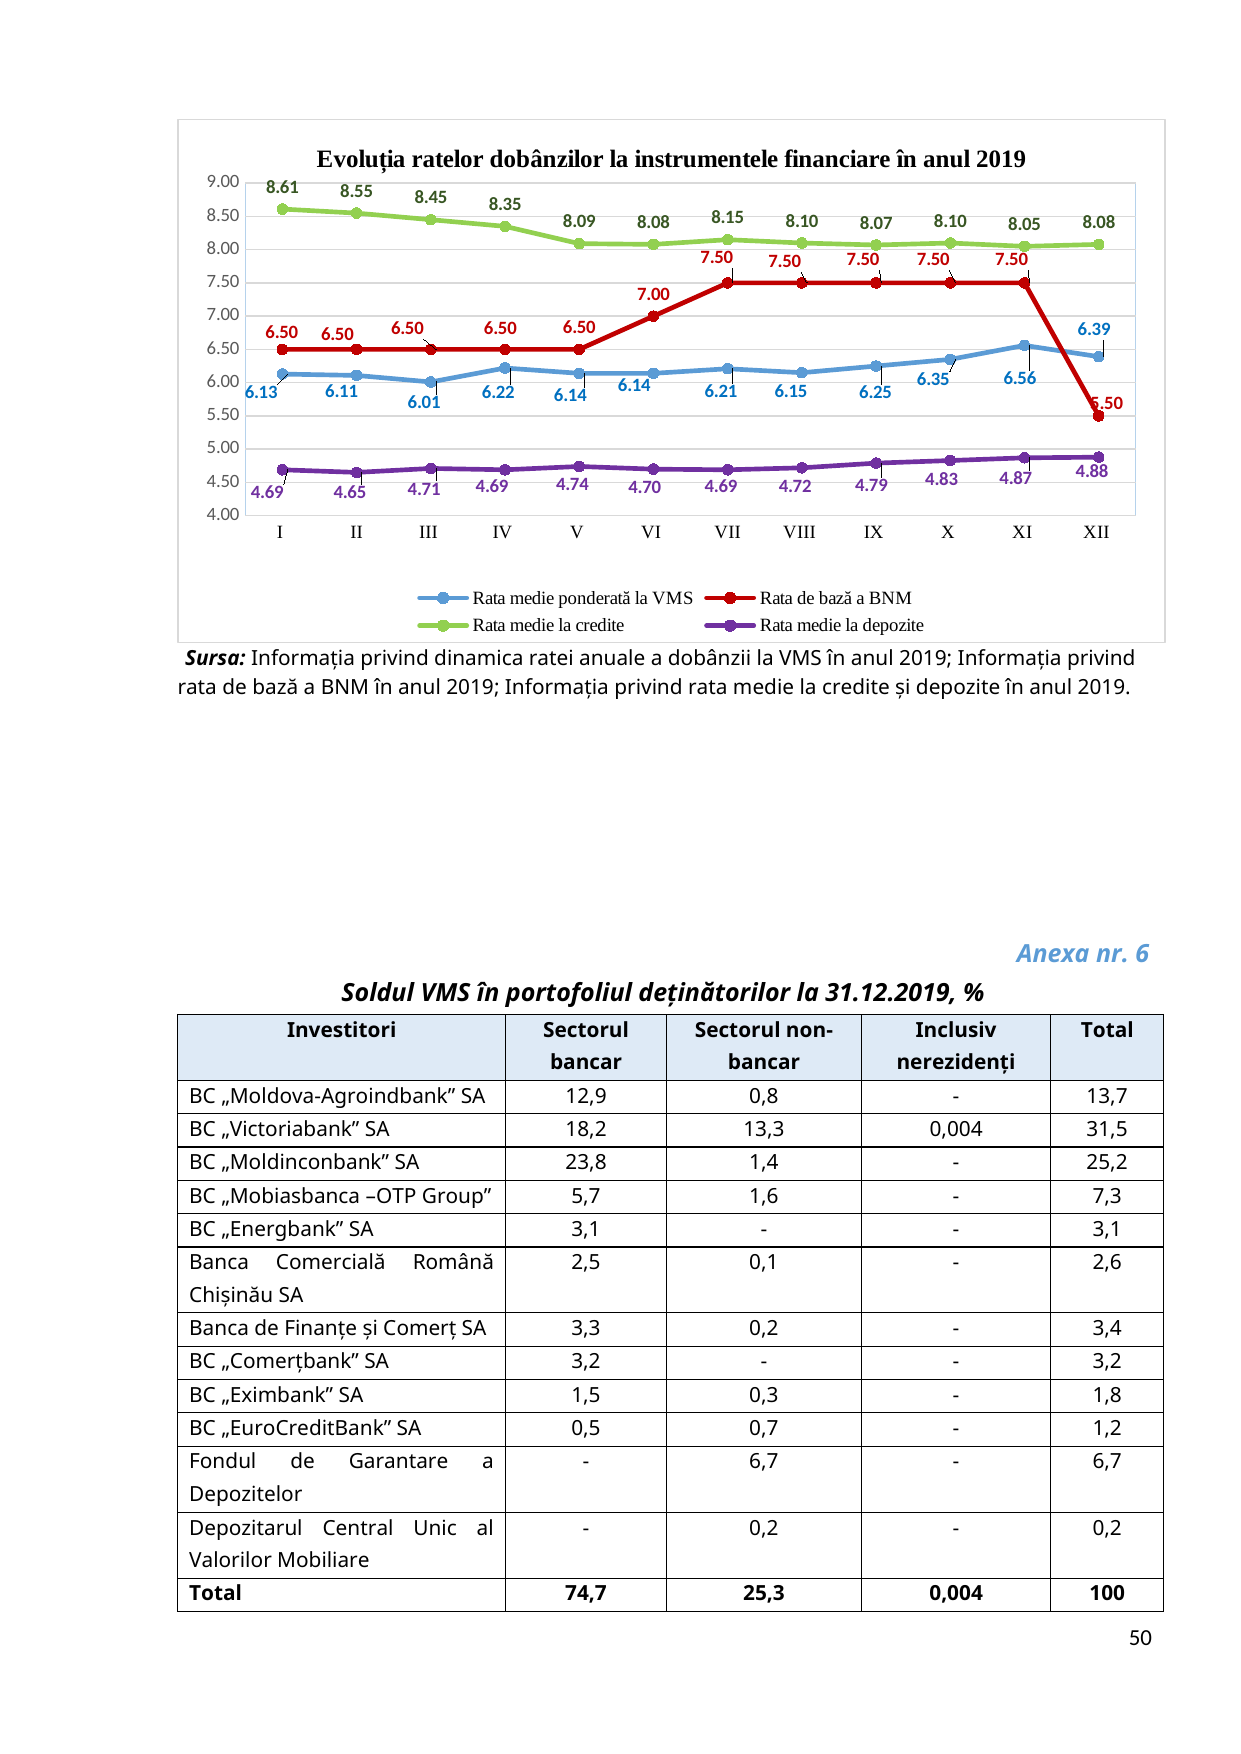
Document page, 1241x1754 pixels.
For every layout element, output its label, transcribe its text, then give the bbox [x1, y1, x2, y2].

table_header Sectorul non-bancar [667, 1015, 861, 1080]
table_cell 13,7 [1051, 1081, 1163, 1113]
table_cell - [506, 1513, 666, 1577]
table_cell - [862, 1181, 1050, 1213]
table_header Investitori [178, 1015, 505, 1080]
table_cell 12,9 [506, 1081, 666, 1113]
table_cell BC „Victoriabank” SA [178, 1114, 505, 1146]
table_cell 0,7 [667, 1413, 861, 1446]
table_header Total [1051, 1015, 1163, 1080]
table_cell 1,2 [1051, 1413, 1163, 1446]
table_cell 0,1 [667, 1248, 861, 1312]
table_cell BC „Energbank” SA [178, 1214, 505, 1246]
table_cell 1,6 [667, 1181, 861, 1213]
table_cell 0,2 [667, 1513, 861, 1577]
table_cell Banca de Finanțe și Comerț SA [178, 1313, 505, 1346]
table_cell Total [178, 1579, 505, 1611]
table_cell 0,5 [506, 1413, 666, 1446]
table_cell 6,7 [667, 1447, 861, 1512]
table_cell BC „Moldova-Agroindbank” SA [178, 1081, 505, 1113]
table_cell - [862, 1347, 1050, 1379]
table_cell 3,2 [506, 1347, 666, 1379]
table_cell BC „Moldinconbank” SA [178, 1148, 505, 1180]
table_cell - [862, 1447, 1050, 1512]
table_cell 0,3 [667, 1380, 861, 1412]
table_cell - [862, 1148, 1050, 1180]
table_cell 5,7 [506, 1181, 666, 1213]
text Sursa: Informația privind dinamica ratei anuale a dobânzii la VMS în anul 2019; Informația privind rata de bază a BNM în anul 2019; Informația privind rata medie la credite și depozite în anul 2019. [177, 643, 1152, 700]
table_cell 2,6 [1051, 1248, 1163, 1312]
table_cell 3,2 [1051, 1347, 1163, 1379]
table_cell 31,5 [1051, 1114, 1163, 1146]
table_cell Depozitarul Central Unic al Valorilor Mobiliare [178, 1513, 505, 1577]
table_cell - [862, 1248, 1050, 1312]
table_cell 3,1 [1051, 1214, 1163, 1246]
table_cell - [667, 1214, 861, 1246]
table_cell 6,7 [1051, 1447, 1163, 1512]
table_cell 0,2 [1051, 1513, 1163, 1577]
table_header Inclusiv nerezidenți [862, 1015, 1050, 1080]
table_cell 23,8 [506, 1148, 666, 1180]
table_cell 74,7 [506, 1579, 666, 1611]
table_cell 0,004 [862, 1579, 1050, 1611]
table_cell 25,3 [667, 1579, 861, 1611]
table_cell 25,2 [1051, 1148, 1163, 1180]
table_cell - [862, 1214, 1050, 1246]
table_cell - [862, 1313, 1050, 1346]
table_cell - [862, 1413, 1050, 1446]
table_cell 3,1 [506, 1214, 666, 1246]
table_cell 100 [1051, 1579, 1163, 1611]
text Anexa nr. 6 [177, 935, 1152, 969]
table_cell BC „Comerțbank” SA [178, 1347, 505, 1379]
table_cell 1,4 [667, 1148, 861, 1180]
table_cell 3,3 [506, 1313, 666, 1346]
table_cell 0,004 [862, 1114, 1050, 1146]
table_cell - [862, 1513, 1050, 1577]
table_header Sectorul bancar [506, 1015, 666, 1080]
table_cell 2,5 [506, 1248, 666, 1312]
table_cell BC „Eximbank” SA [178, 1380, 505, 1412]
table_cell Banca Comercială Română Chișinău SA [178, 1248, 505, 1312]
table_cell - [667, 1347, 861, 1379]
table_cell 0,2 [667, 1313, 861, 1346]
table_cell 13,3 [667, 1114, 861, 1146]
table_cell - [862, 1380, 1050, 1412]
table_cell BC „Mobiasbanca –OTP Group” [178, 1181, 505, 1213]
table_cell BC „EuroCreditBank” SA [178, 1413, 505, 1446]
table_cell 1,5 [506, 1380, 666, 1412]
table_cell 7,3 [1051, 1181, 1163, 1213]
table_cell 18,2 [506, 1114, 666, 1146]
table_cell - [506, 1447, 666, 1512]
table_cell 0,8 [667, 1081, 861, 1113]
table_cell Fondul de Garantare a Depozitelor [178, 1447, 505, 1512]
table_cell 3,4 [1051, 1313, 1163, 1346]
table_cell 1,8 [1051, 1380, 1163, 1412]
table_cell - [862, 1081, 1050, 1113]
text Soldul VMS în portofoliul deținătorilor la 31.12.2019, % [177, 974, 1152, 1009]
